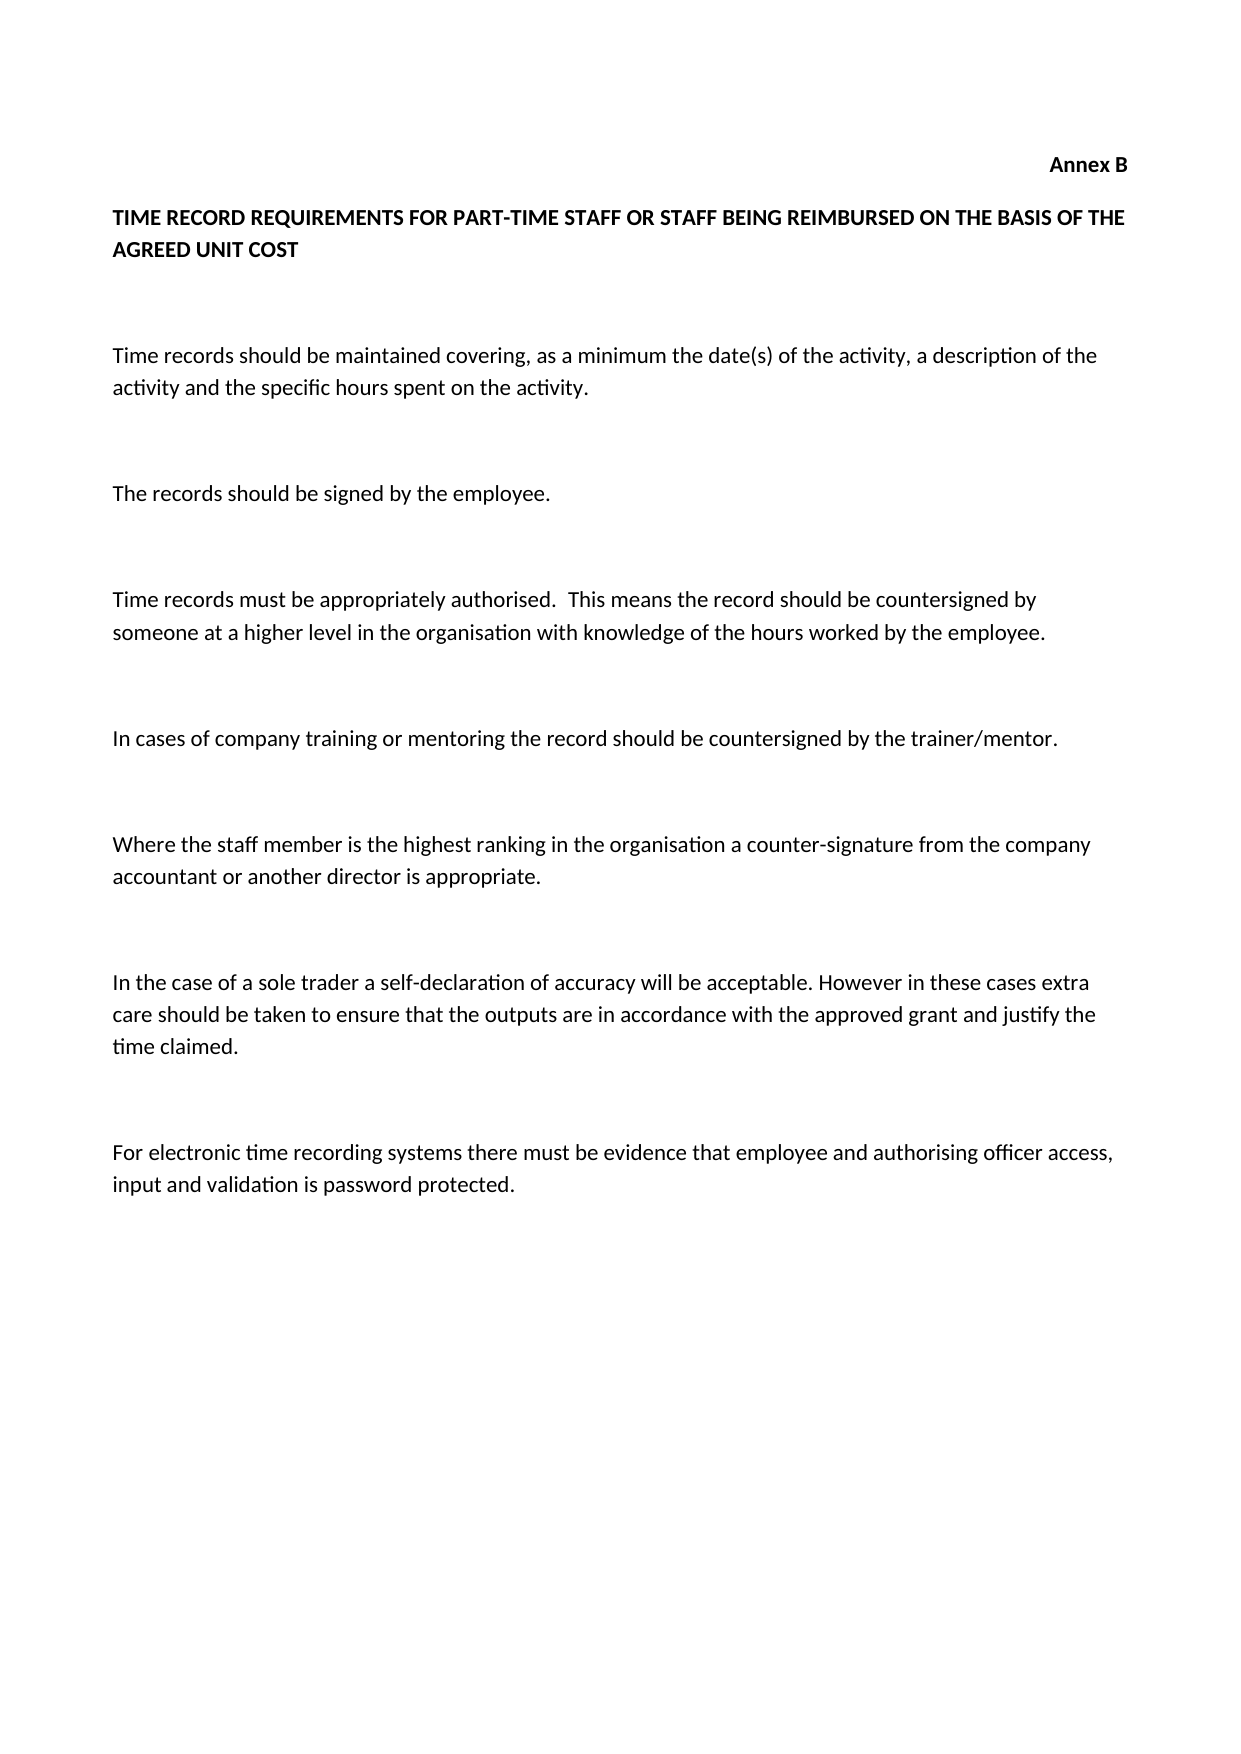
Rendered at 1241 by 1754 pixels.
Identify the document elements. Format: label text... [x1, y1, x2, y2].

text The records should be signed by the employee. [112, 479, 1128, 507]
text Time records must be appropriately authorised. This means the record should be countersigned by someone at a higher level in the organisation with knowledge of the hours worked by the employee. [112, 586, 1128, 646]
text For electronic time recording systems there must be evidence that employee and authorising officer access, input and validation is password protected. [112, 1138, 1128, 1199]
text TIME RECORD REQUIREMENTS FOR PART-TIME STAFF OR STAFF BEING REIMBURSED ON THE BASIS OF THE AGREED UNIT COST [112, 203, 1128, 263]
text Annex B [112, 150, 1128, 178]
text In cases of company training or mentoring the record should be countersigned by the trainer/mentor. [112, 724, 1128, 752]
text Time records should be maintained covering, as a minimum the date(s) of the activity, a description of the activity and the specific hours spent on the activity. [112, 341, 1128, 401]
text Where the staff member is the highest ranking in the organisation a counter-signature from the company accountant or another director is appropriate. [112, 830, 1128, 890]
text In the case of a sole trader a self-declaration of accuracy will be acceptable. However in these cases extra care should be taken to ensure that the outputs are in accordance with the approved grant and justify the time claimed. [112, 968, 1128, 1060]
